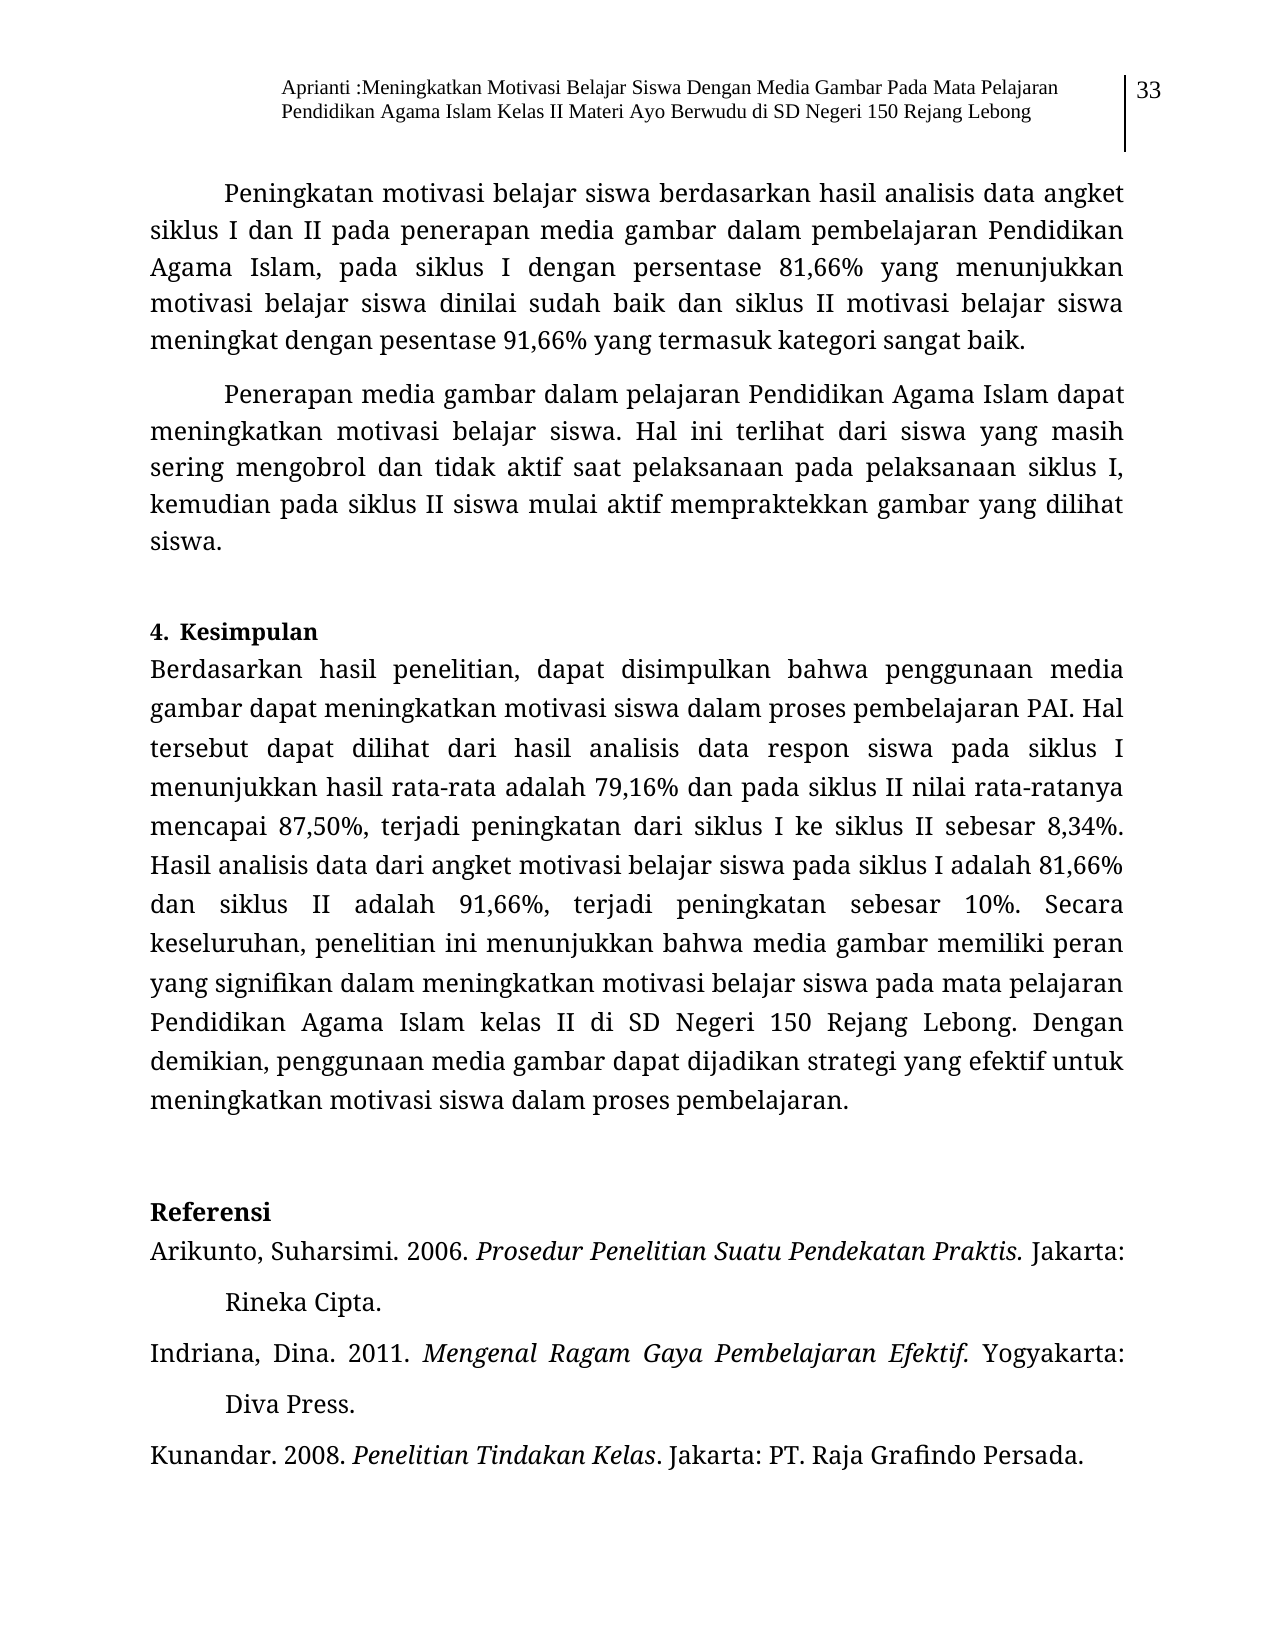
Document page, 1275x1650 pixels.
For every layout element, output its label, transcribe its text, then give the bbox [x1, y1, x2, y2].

text Peningkatan motivasi belajar siswa berdasarkan hasil analisis data angket siklus I dan II pada penerapan media gambar dalam pembelajaran Pendidikan Agama Islam, pada siklus I dengan persentase 81,66% yang menunjukkan motivasi belajar siswa dinilai sudah baik dan siklus II motivasi belajar siswa meningkat dengan pesentase 91,66% yang termasuk kategori sangat baik. [150, 176, 1125, 357]
text Penerapan media gambar dalam pelajaran Pendidikan Agama Islam dapat meningkatkan motivasi belajar siswa. Hal ini terlihat dari siswa yang masih sering mengobrol dan tidak aktif saat pelaksanaan pada pelaksanaan siklus I, kemudian pada siklus II siswa mulai aktif mempraktekkan gambar yang dilihat siswa. [150, 376, 1125, 557]
list Kesimpulan [150, 616, 1125, 647]
text Indriana, Dina. 2011. Mengenal Ragam Gaya Pembelajaran Efektif. Yogyakarta: Diva Press. [150, 1336, 1125, 1421]
text Kunandar. 2008. Penelitian Tindakan Kelas. Jakarta: PT. Raja Grafindo Persada. [150, 1438, 1125, 1472]
text Referensi [150, 1194, 1125, 1228]
text Berdasarkan hasil penelitian, dapat disimpulkan bahwa penggunaan media gambar dapat meningkatkan motivasi siswa dalam proses pembelajaran PAI. Hal tersebut dapat dilihat dari hasil analisis data respon siswa pada siklus I menunjukkan hasil rata-rata adalah 79,16% dan pada siklus II nilai rata-ratanya mencapai 87,50%, terjadi peningkatan dari siklus I ke siklus II sebesar 8,34%. Hasil analisis data dari angket motivasi belajar siswa pada siklus I adalah 81,66% dan siklus II adalah 91,66%, terjadi peningkatan sebesar 10%. Secara keseluruhan, penelitian ini menunjukkan bahwa media gambar memiliki peran yang signifikan dalam meningkatkan motivasi belajar siswa pada mata pelajaran Pendidikan Agama Islam kelas II di SD Negeri 150 Rejang Lebong. Dengan demikian, penggunaan media gambar dapat dijadikan strategi yang efektif untuk meningkatkan motivasi siswa dalam proses pembelajaran. [150, 652, 1125, 1117]
text Arikunto, Suharsimi. 2006. Prosedur Penelitian Suatu Pendekatan Praktis. Jakarta: Rineka Cipta. [150, 1234, 1125, 1319]
